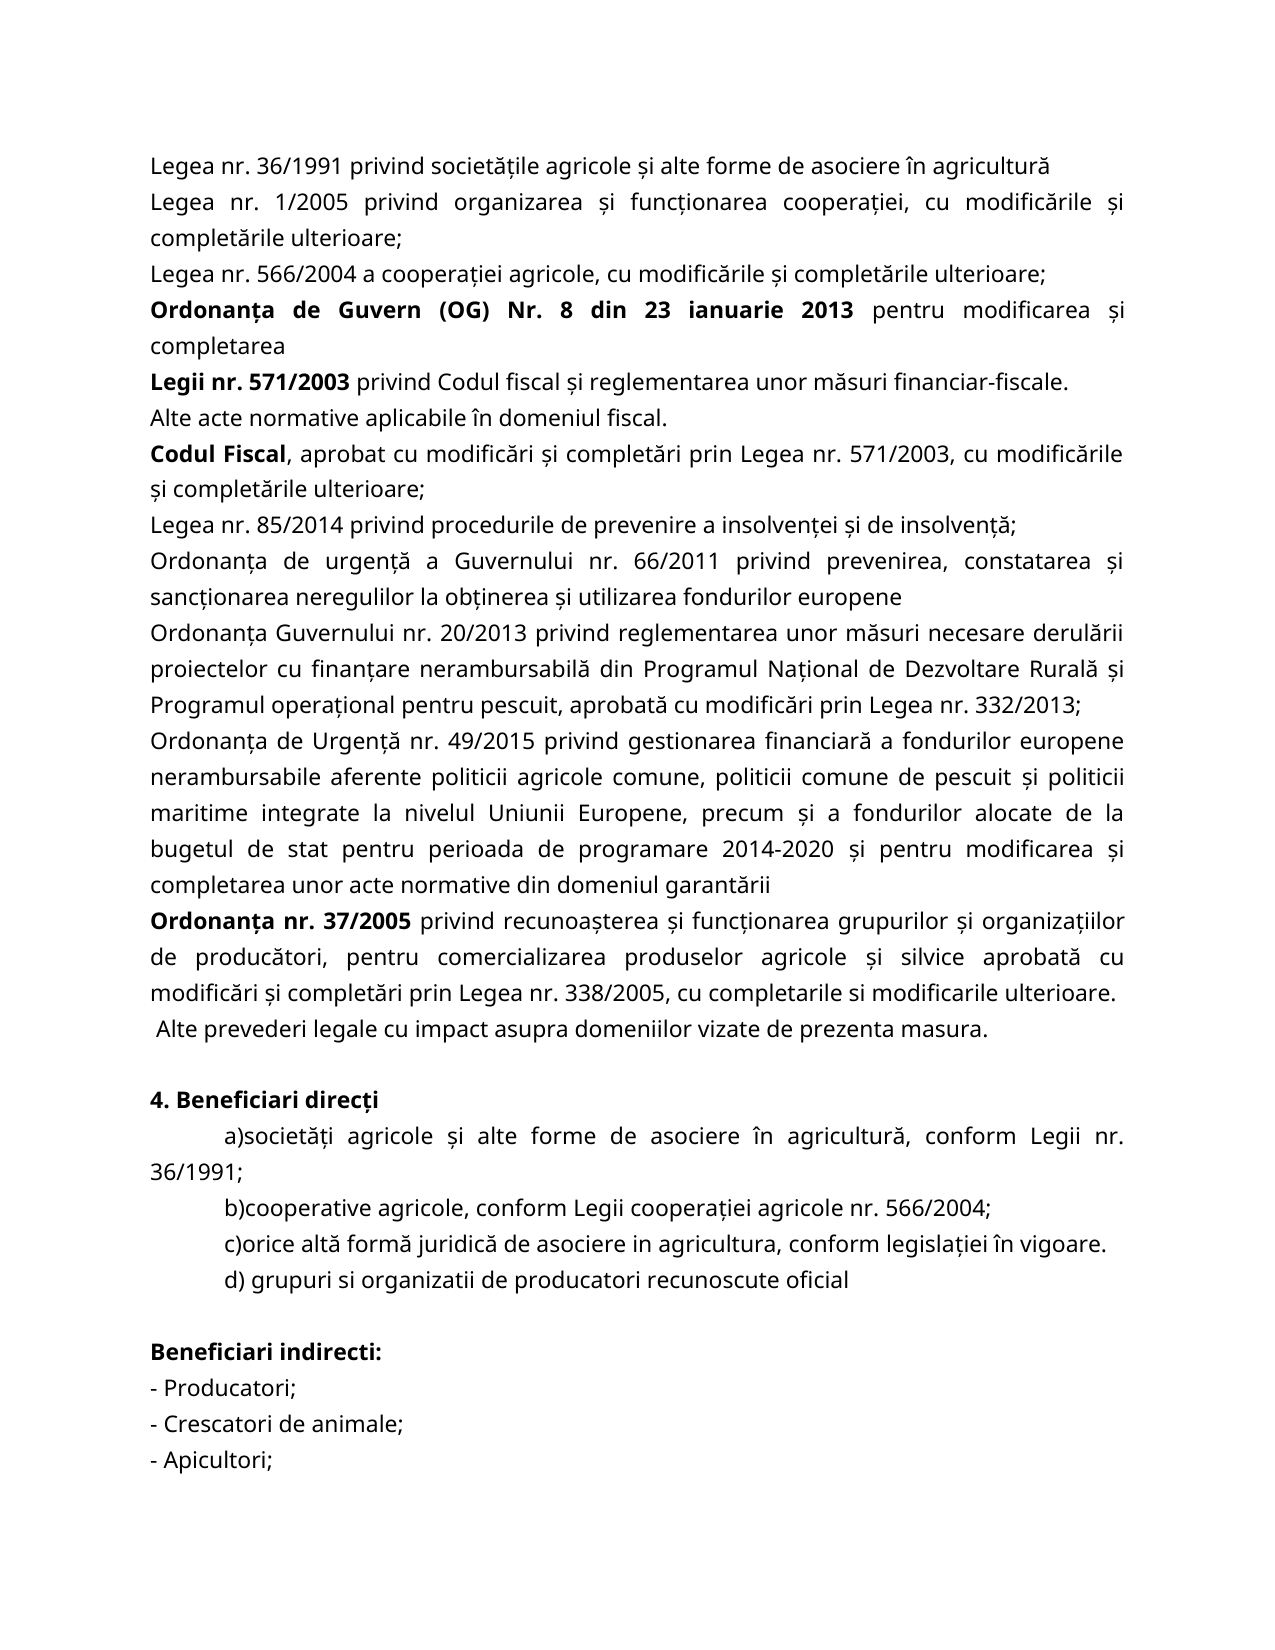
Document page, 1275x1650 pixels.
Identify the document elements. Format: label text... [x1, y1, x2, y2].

text Legea nr. 85/2014 privind procedurile de prevenire a insolvenței și de insolvență; [150, 509, 1125, 541]
text Alte acte normative aplicabile în domeniul fiscal. [150, 402, 1125, 433]
text Legea nr. 36/1991 privind societățile agricole și alte forme de asociere în agricultură [150, 150, 1125, 181]
text - Producatori; [150, 1372, 1125, 1403]
text Beneficiari indirecti: [150, 1336, 1125, 1367]
text c)orice altă formă juridică de asociere in agricultura, conform legislaţiei în vigoare. [150, 1228, 1125, 1259]
text b)cooperative agricole, conform Legii cooperaţiei agricole nr. 566/2004; [150, 1192, 1125, 1223]
text d) grupuri si organizatii de producatori recunoscute oficial [150, 1264, 1125, 1295]
text Legea nr. 1/2005 privind organizarea şi funcționarea cooperației, cu modificările și completările ulterioare; [150, 186, 1125, 253]
text Ordonanţa de Guvern (OG) Nr. 8 din 23 ianuarie 2013 pentru modificarea şi completarea [150, 294, 1125, 361]
text Alte prevederi legale cu impact asupra domeniilor vizate de prezenta masura. [150, 1012, 1125, 1044]
text a)societăţi agricole şi alte forme de asociere în agricultură, conform Legii nr. 36/1991; [150, 1120, 1125, 1187]
text Legii nr. 571/2003 privind Codul fiscal şi reglementarea unor măsuri financiar-fiscale. [150, 366, 1125, 397]
text Ordonanţa de Urgenţă nr. 49/2015 privind gestionarea financiară a fondurilor europene nerambursabile aferente politicii agricole comune, politicii comune de pescuit şi politicii maritime integrate la nivelul Uniunii Europene, precum şi a fondurilor alocate de la bugetul de stat pentru perioada de programare 2014-2020 şi pentru modificarea şi completarea unor acte normative din domeniul garantării [150, 725, 1125, 900]
text - Crescatori de animale; [150, 1408, 1125, 1439]
text Ordonanța de urgență a Guvernului nr. 66/2011 privind prevenirea, constatarea și sancționarea neregulilor la obținerea și utilizarea fondurilor europene [150, 545, 1125, 612]
text Legea nr. 566/2004 a cooperaţiei agricole, cu modificările și completările ulterioare; [150, 258, 1125, 289]
text Codul Fiscal, aprobat cu modificări și completări prin Legea nr. 571/2003, cu modificările și completările ulterioare; [150, 437, 1125, 505]
text 4. Beneficiari direcți [150, 1084, 1125, 1116]
text Ordonanța Guvernului nr. 20/2013 privind reglementarea unor măsuri necesare derulării proiectelor cu finanţare nerambursabilă din Programul Naţional de Dezvoltare Rurală și Programul operațional pentru pescuit, aprobată cu modificări prin Legea nr. 332/2013; [150, 617, 1125, 720]
text - Apicultori; [150, 1444, 1125, 1475]
text Ordonanţa nr. 37/2005 privind recunoaşterea şi funcţionarea grupurilor şi organizaţiilor de producători, pentru comercializarea produselor agricole şi silvice aprobată cu modificări şi completări prin Legea nr. 338/2005, cu completarile si modificarile ulterioare. [150, 905, 1125, 1008]
